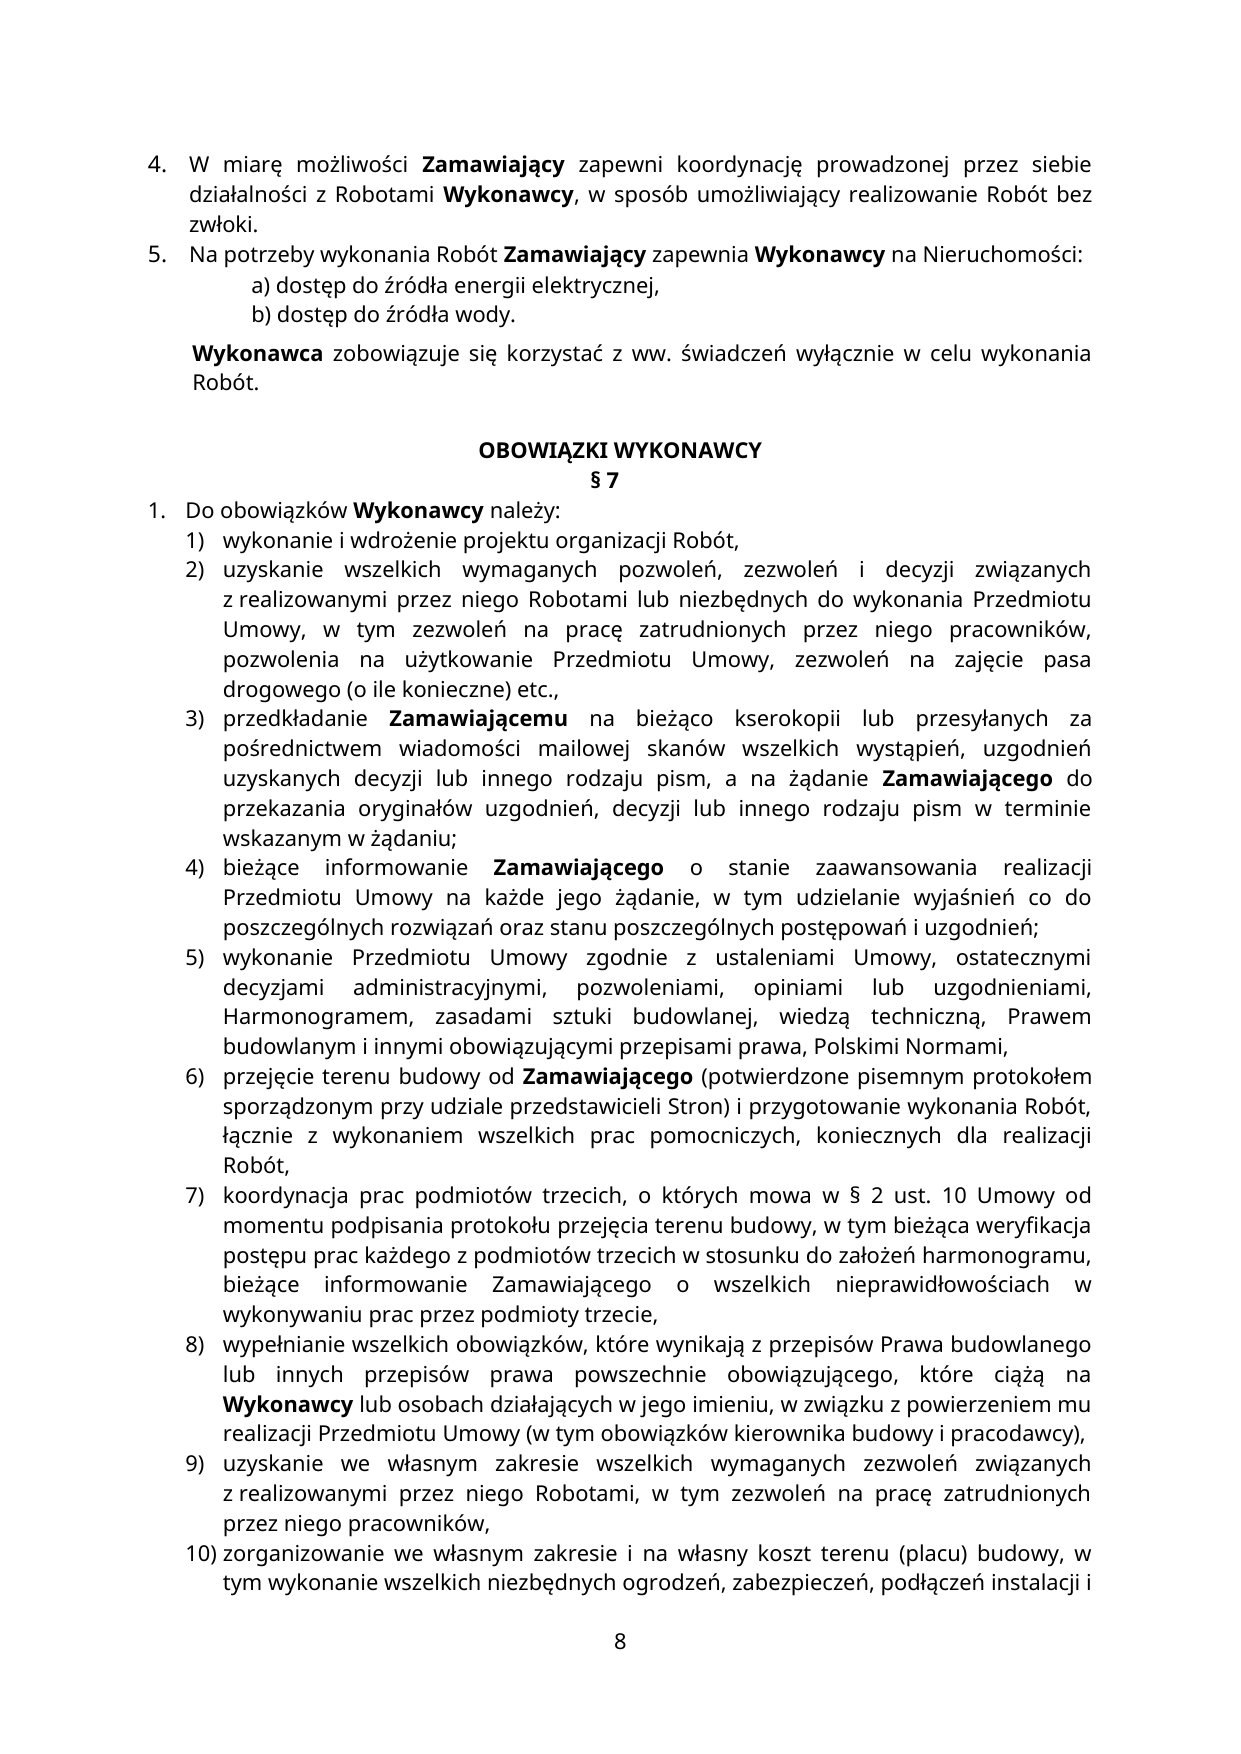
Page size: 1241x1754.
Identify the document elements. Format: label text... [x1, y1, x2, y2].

list uzyskanie we własnym zakresie wszelkich wymaganych zezwoleń związanych z realizowanymi przez niego Robotami, w tym zezwoleń na pracę zatrudnionych przez niego pracowników, [185, 1448, 1093, 1538]
list W miarę możliwości Zamawiający zapewni koordynację prowadzonej przez siebie działalności z Robotami Wykonawcy, w sposób umożliwiający realizowanie Robót bez zwłoki. [148, 148, 1093, 238]
text Wykonawca zobowiązuje się korzystać z ww. świadczeń wyłącznie w celu wykonania Robót. [192, 338, 1093, 397]
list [185, 1538, 1093, 1597]
list wykonanie Przedmiotu Umowy zgodnie z ustaleniami Umowy, ostatecznymi decyzjami administracyjnymi, pozwoleniami, opiniami lub uzgodnieniami, Harmonogramem, zasadami sztuki budowlanej, wiedzą techniczną, Prawem budowlanym i innymi obowiązującymi przepisami prawa, Polskimi Normami, [185, 942, 1093, 1061]
list wykonanie i wdrożenie projektu organizacji Robót, [185, 525, 1093, 554]
list przedkładanie Zamawiającemu na bieżąco kserokopii lub przesyłanych za pośrednictwem wiadomości mailowej skanów wszelkich wystąpień, uzgodnień uzyskanych decyzji lub innego rodzaju pism, a na żądanie Zamawiającego do przekazania oryginałów uzgodnień, decyzji lub innego rodzaju pism w terminie wskazanym w żądaniu; [185, 703, 1093, 852]
text OBOWIĄZKI WYKONAWCY [148, 435, 1093, 465]
list Do obowiązków Wykonawcy należy: [148, 495, 1093, 525]
text § 7 [590, 465, 1093, 495]
list przejęcie terenu budowy od Zamawiającego (potwierdzone pisemnym protokołem sporządzonym przy udziale przedstawicieli Stron) i przygotowanie wykonania Robót, łącznie z wykonaniem wszelkich prac pomocniczych, koniecznych dla realizacji Robót, [185, 1061, 1093, 1180]
list koordynacja prac podmiotów trzecich, o których mowa w § 2 ust. 10 Umowy od momentu podpisania protokołu przejęcia terenu budowy, w tym bieżąca weryfikacja postępu prac każdego z podmiotów trzecich w stosunku do założeń harmonogramu, bieżące informowanie Zamawiającego o wszelkich nieprawidłowościach w wykonywaniu prac przez podmioty trzecie, [185, 1180, 1093, 1329]
list uzyskanie wszelkich wymaganych pozwoleń, zezwoleń i decyzji związanych z realizowanymi przez niego Robotami lub niezbędnych do wykonania Przedmiotu Umowy, w tym zezwoleń na pracę zatrudnionych przez niego pracowników, pozwolenia na użytkowanie Przedmiotu Umowy, zezwoleń na zajęcie pasa drogowego (o ile konieczne) etc., [185, 554, 1093, 703]
list Na potrzeby wykonania Robót Zamawiający zapewnia Wykonawcy na Nieruchomości: [148, 238, 1093, 270]
list bieżące informowanie Zamawiającego o stanie zaawansowania realizacji Przedmiotu Umowy na każde jego żądanie, w tym udzielanie wyjaśnień co do poszczególnych rozwiązań oraz stanu poszczególnych postępowań i uzgodnień; [185, 852, 1093, 942]
list wypełnianie wszelkich obowiązków, które wynikają z przepisów Prawa budowlanego lub innych przepisów prawa powszechnie obowiązującego, które ciążą na Wykonawcy lub osobach działających w jego imieniu, w związku z powierzeniem mu realizacji Przedmiotu Umowy (w tym obowiązków kierownika budowy i pracodawcy), [185, 1329, 1093, 1448]
text b) dostęp do źródła wody. [251, 299, 1093, 329]
text a) dostęp do źródła energii elektrycznej, [251, 270, 1093, 299]
